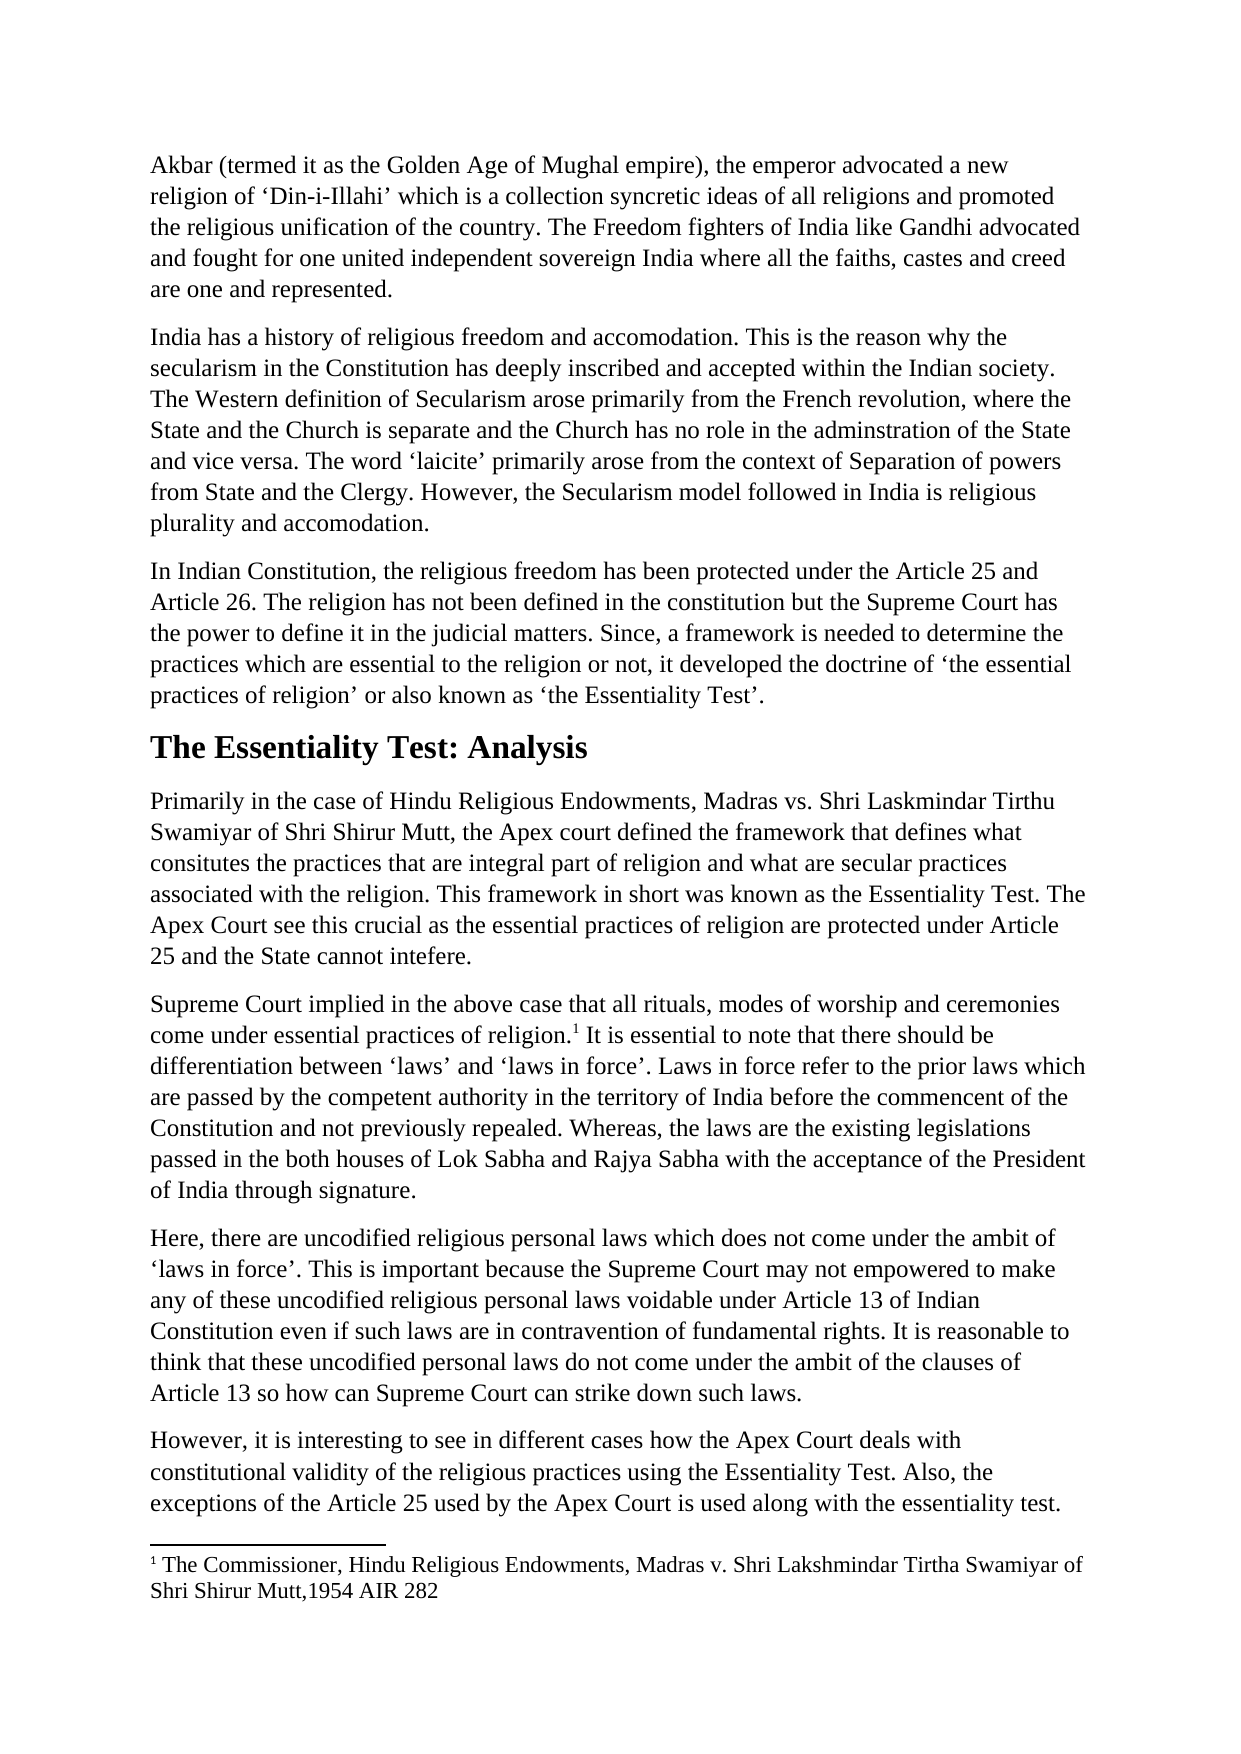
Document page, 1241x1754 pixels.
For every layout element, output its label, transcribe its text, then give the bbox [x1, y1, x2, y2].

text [150, 1426, 1090, 1516]
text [150, 150, 1090, 303]
text India has a history of religious freedom and accomodation. This is the reason why the secularism in the Constitution has deeply inscribed and accepted within the Indian society. The Western definition of Secularism arose primarily from the French revolution, where the State and the Church is separate and the Church has no role in the adminstration of the State and vice versa. The word ‘laicite’ primarily arose from the context of Separation of powers from State and the Clergy. However, the Secularism model followed in India is religious plurality and accomodation. [150, 322, 1090, 537]
text In Indian Constitution, the religious freedom has been protected under the Article 25 and Article 26. The religion has not been defined in the constitution but the Supreme Court has the power to define it in the judicial matters. Since, a framework is needed to determine the practices which are essential to the religion or not, it developed the doctrine of ‘the essential practices of religion’ or also known as ‘the Essentiality Test’. [150, 556, 1090, 709]
text Supreme Court implied in the above case that all rituals, modes of worship and ceremonies come under essential practices of religion. It is essential to note that there should be differentiation between ‘laws’ and ‘laws in force’. Laws in force refer to the prior laws which are passed by the competent authority in the territory of India before the commencent of the Constitution and not previously repealed. Whereas, the laws are the existing legislations passed in the both houses of Lok Sabha and Rajya Sabha with the acceptance of the President of India through signature. [150, 989, 1090, 1204]
text Primarily in the case of Hindu Religious Endowments, Madras vs. Shri Laskmindar Tirthu Swamiyar of Shri Shirur Mutt, the Apex court defined the framework that defines what consitutes the practices that are integral part of religion and what are secular practices associated with the religion. This framework in short was known as the Essentiality Test. The Apex Court see this crucial as the essential practices of religion are protected under Article 25 and the State cannot intefere. [150, 786, 1090, 970]
text Here, there are uncodified religious personal laws which does not come under the ambit of ‘laws in force’. This is important because the Supreme Court may not empowered to make any of these uncodified religious personal laws voidable under Article 13 of Indian Constitution even if such laws are in contravention of fundamental rights. It is reasonable to think that these uncodified personal laws do not come under the ambit of the clauses of Article 13 so how can Supreme Court can strike down such laws. [150, 1223, 1090, 1407]
text The Essentiality Test: Analysis [150, 728, 1090, 766]
